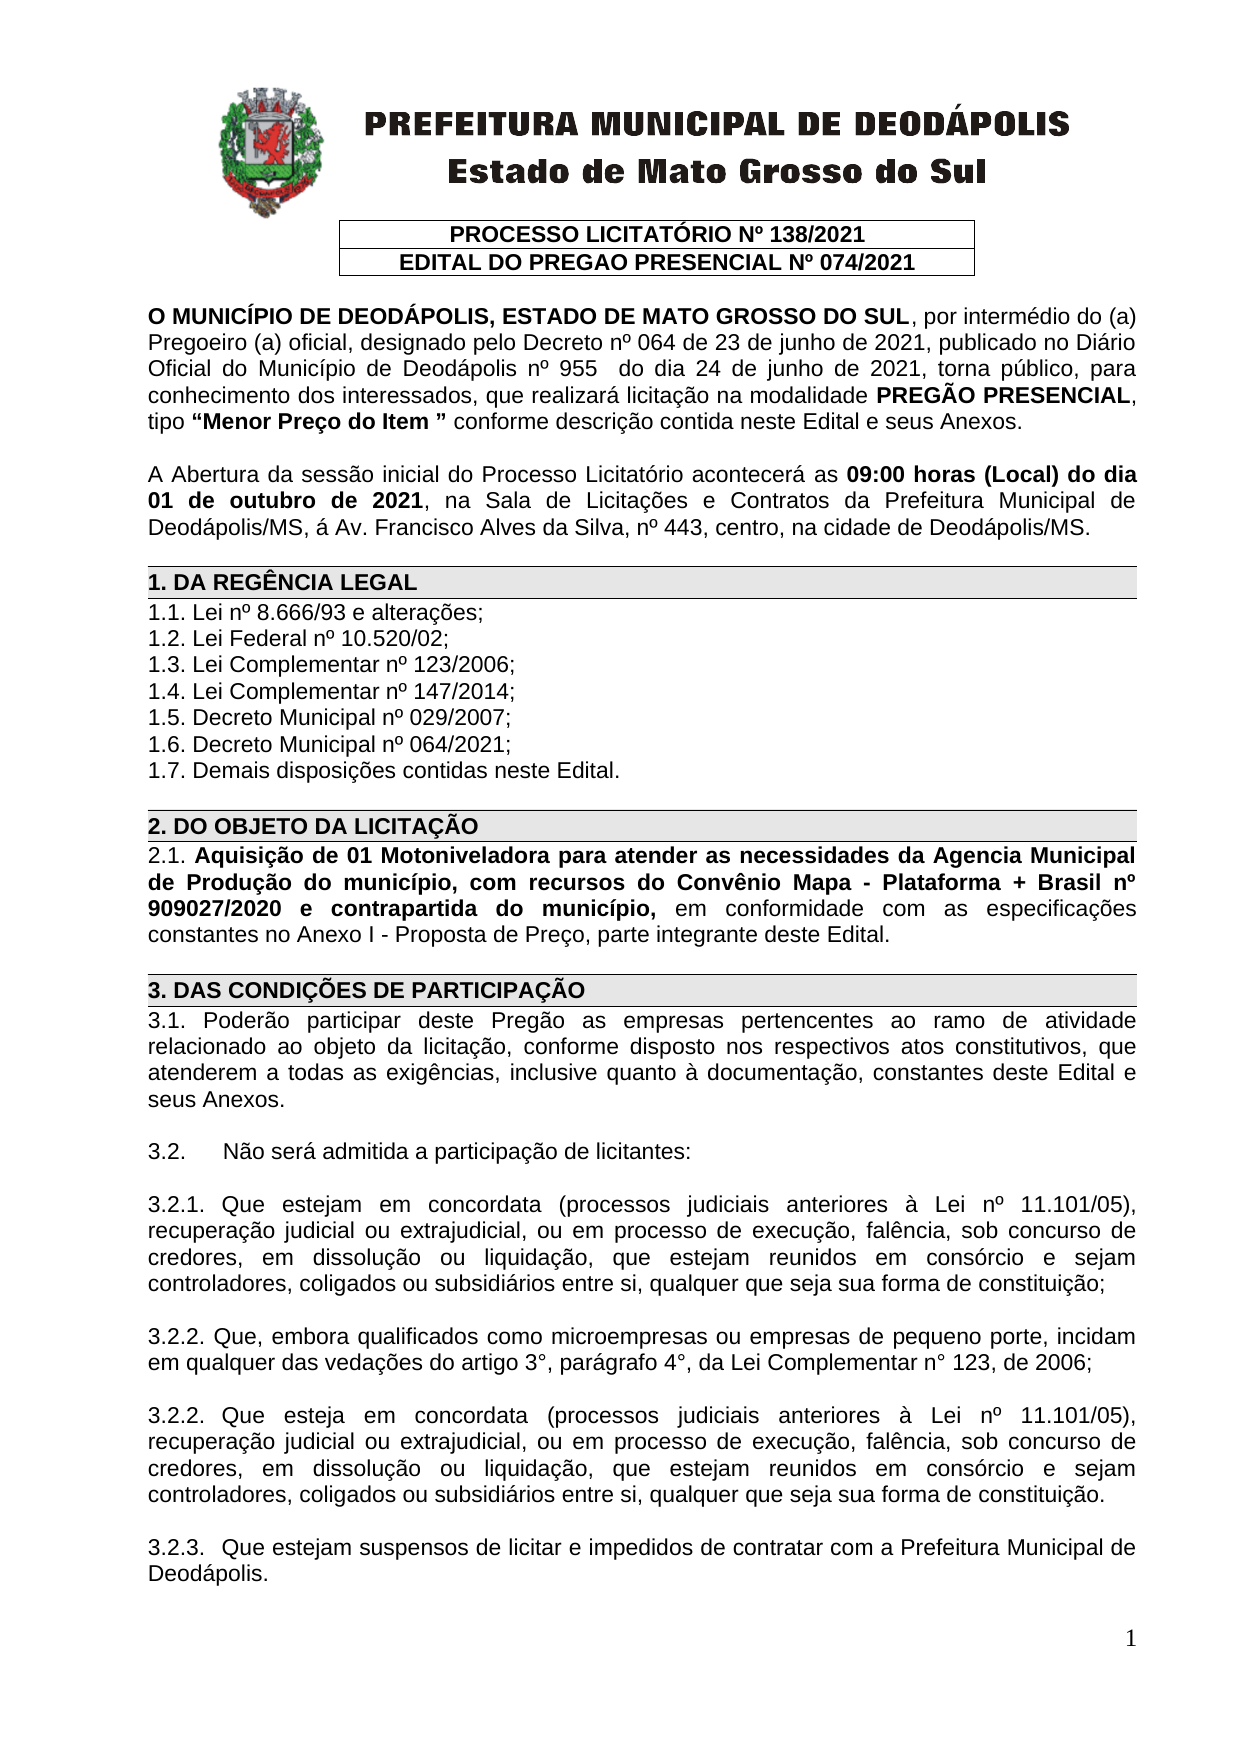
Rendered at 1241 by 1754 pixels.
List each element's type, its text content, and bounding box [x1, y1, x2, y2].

list Não será admitida a participação de licitantes: [148, 1138, 1137, 1165]
text 1.6. Decreto Municipal nº 064/2021; [148, 731, 1137, 757]
text 1.4. Lei Complementar nº 147/2014; [148, 678, 1137, 704]
list Que esteja em concordata (processos judiciais anteriores à Lei nº 11.101/05), recuperação judicial ou extrajudicial, ou em processo de execução, falência, sob concurso de credores, em dissolução ou liquidação, que estejam reunidos em consórcio e sejam controladores, coligados ou subsidiários entre si, qualquer que seja sua forma de constituição. [148, 1402, 1137, 1507]
table_cell EDITAL DO PREGAO PRESENCIAL Nº 074/2021 [340, 249, 974, 275]
list Que estejam suspensos de licitar e impedidos de contratar com a Prefeitura Municipal de Deodápolis. [148, 1534, 1137, 1586]
text 2. DO OBJETO DA LICITAÇÃO [148, 811, 1137, 841]
list 3.1. Poderão participar deste Pregão as empresas pertencentes ao ramo de atividade relacionado ao objeto da licitação, conforme disposto nos respectivos atos constitutivos, que atenderem a todas as exigências, inclusive quanto à documentação, constantes deste Edital e seus Anexos. [148, 1007, 1137, 1112]
text 1.2. Lei Federal nº 10.520/02; [148, 625, 1137, 651]
text 1.1. Lei nº 8.666/93 e alterações; [148, 599, 1137, 625]
text 2.1. Aquisição de 01 Motoniveladora para atender as necessidades da Agencia Municipal de Produção do município, com recursos do Convênio Mapa - Plataforma + Brasil nº 909027/2020 e contrapartida do município, em conformidade com as especificações constantes no Anexo I - Proposta de Preço, parte integrante deste Edital. [148, 842, 1137, 948]
text 1. DA REGÊNCIA LEGAL [148, 567, 1137, 598]
text 1.3. Lei Complementar nº 123/2006; [148, 651, 1137, 678]
list Que estejam em concordata (processos judiciais anteriores à Lei nº 11.101/05), recuperação judicial ou extrajudicial, ou em processo de execução, falência, sob concurso de credores, em dissolução ou liquidação, que estejam reunidos em consórcio e sejam controladores, coligados ou subsidiários entre si, qualquer que seja sua forma de constituição; [148, 1191, 1137, 1296]
text A Abertura da sessão inicial do Processo Licitatório acontecerá as 09:00 horas (Local) do dia 01 de outubro de 2021, na Sala de Licitações e Contratos da Prefeitura Municipal de Deodápolis/MS, á Av. Francisco Alves da Silva, nº 443, centro, na cidade de Deodápolis/MS. [148, 461, 1137, 540]
table_header PROCESSO LICITATÓRIO Nº 138/2021 [340, 221, 974, 248]
text 1.5. Decreto Municipal nº 029/2007; [148, 704, 1137, 731]
text 1.7. Demais disposições contidas neste Edital. [148, 757, 1137, 783]
text 3.2.2. Que, embora qualificados como microempresas ou empresas de pequeno porte, incidam em qualquer das vedações do artigo 3°, parágrafo 4°, da Lei Complementar n° 123, de 2006; [148, 1323, 1137, 1376]
text 3. DAS CONDIÇÕES DE PARTICIPAÇÃO [148, 975, 1137, 1006]
text O MUNICÍPIO DE DEODÁPOLIS, ESTADO DE MATO GROSSO DO SUL, por intermédio do (a) Pregoeiro (a) oficial, designado pelo Decreto nº 064 de 23 de junho de 2021, publicado no Diário Oficial do Município de Deodápolis nº 955 do dia 24 de junho de 2021, torna público, para conhecimento dos interessados, que realizará licitação na modalidade PREGÃO PRESENCIAL, tipo “Menor Preço do Item ” conforme descrição contida neste Edital e seus Anexos. [148, 303, 1137, 434]
